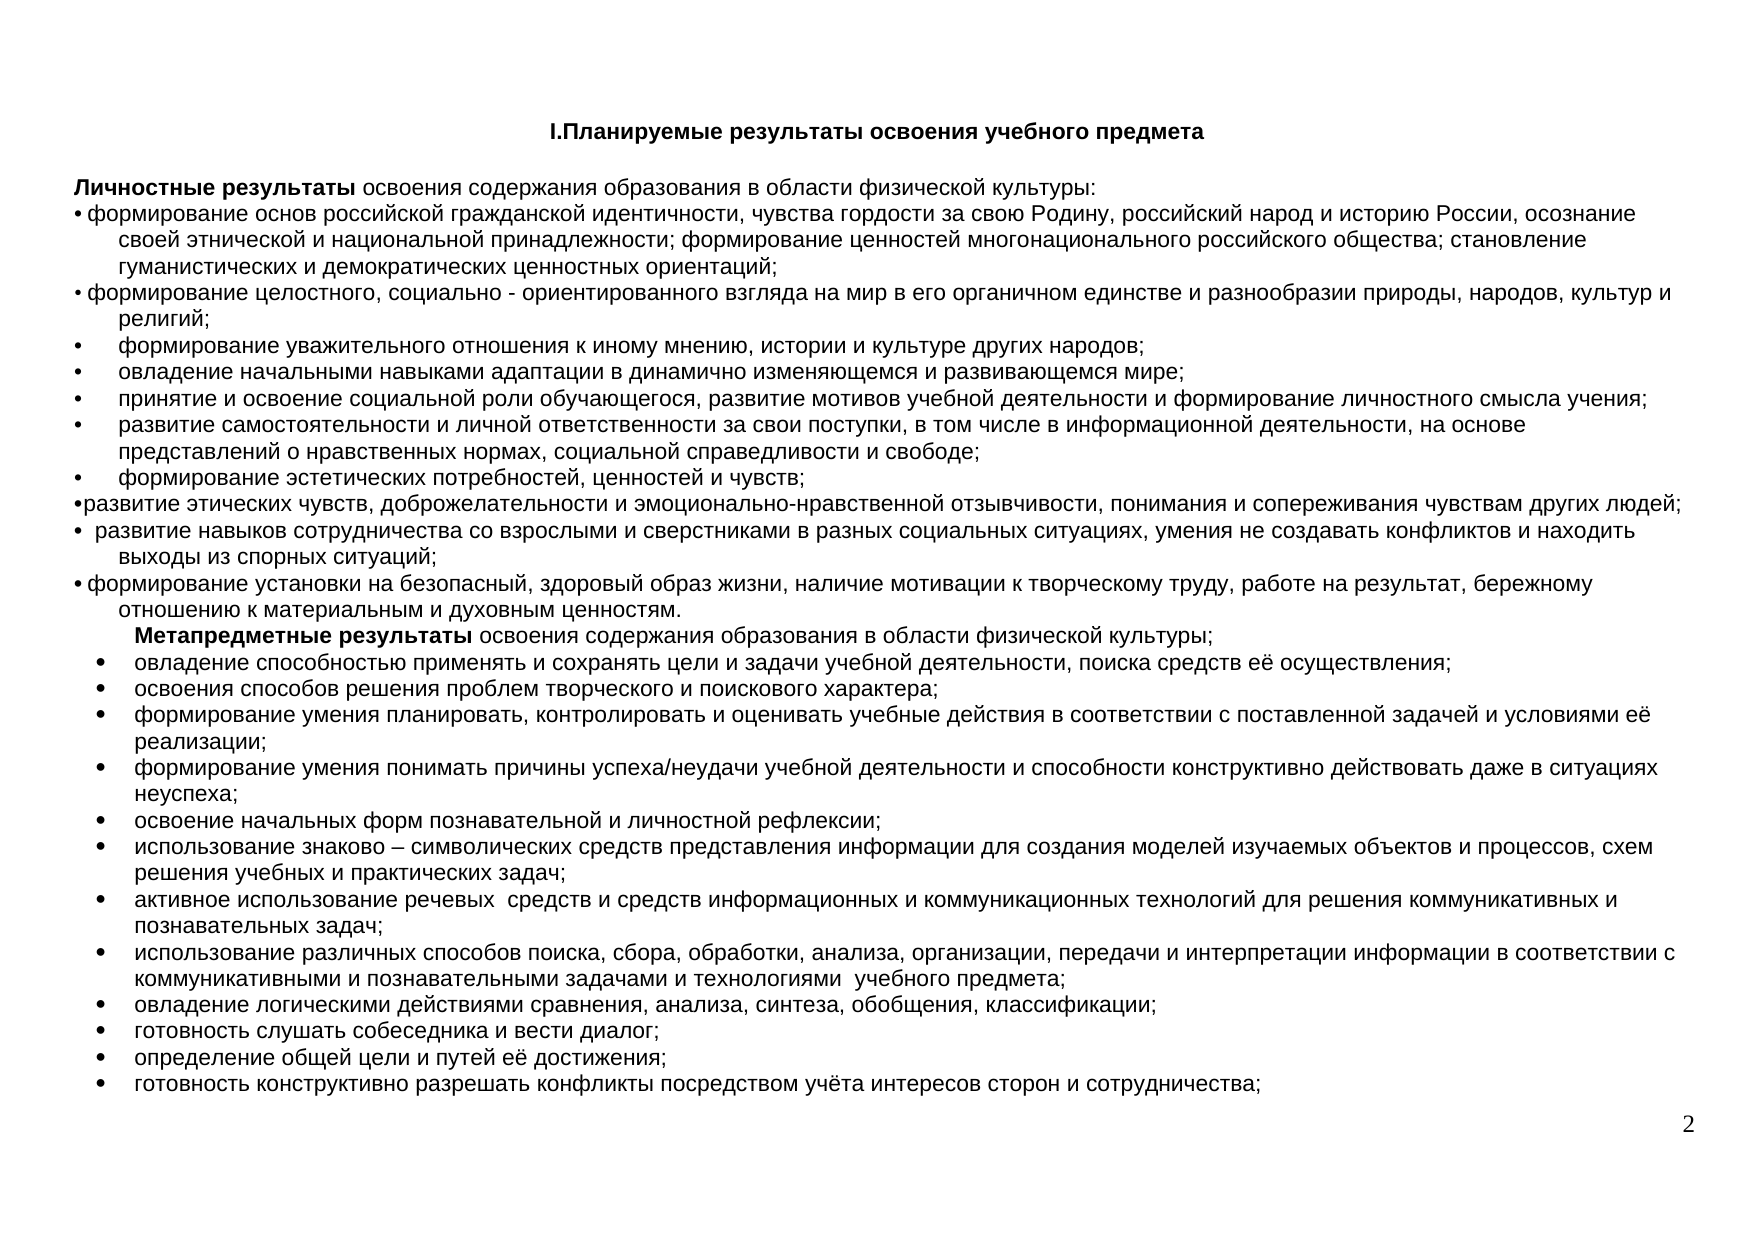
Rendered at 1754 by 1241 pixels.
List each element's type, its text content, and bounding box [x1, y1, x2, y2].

list овладение начальными навыками адаптации в динамично изменяющемся и развивающемся мире; [74, 358, 1695, 385]
list принятие и освоение социальной роли обучающегося, развитие мотивов учебной деятельности и формирование личностного смысла учения; [74, 385, 1692, 411]
text • развитие этических чувств, доброжелательности и эмоционально-нравственной отзывчивости, понимания и сопереживания чувствам других людей; [74, 490, 1692, 517]
list освоение начальных форм познавательной и личностной рефлексии; [97, 807, 1695, 833]
list освоения способов решения проблем творческого и поискового характера; [97, 675, 1695, 701]
list готовность слушать собеседника и вести диалог; [97, 1017, 1695, 1044]
list формирование уважительного отношения к иному мнению, истории и культуре других народов; [74, 332, 1695, 358]
list формирование целостного, социально - ориентированного взгляда на мир в его органичном единстве и разнообразии природы, народов, культур и религий; [74, 279, 1692, 332]
list активное использование речевых средств и средств информационных и коммуникационных технологий для решения коммуникативных и познавательных задач; [97, 886, 1695, 938]
text • развитие навыков сотрудничества со взрослыми и сверстниками в разных социальных ситуациях, умения не создавать конфликтов и находить выходы из спорных ситуаций; [74, 517, 1692, 569]
list овладение способностью применять и сохранять цели и задачи учебной деятельности, поиска средств её осуществления; [97, 648, 1695, 675]
list использование различных способов поиска, сбора, обработки, анализа, организации, передачи и интерпретации информации в соответствии с коммуникативными и познавательными задачами и технологиями учебного предмета; [97, 938, 1695, 991]
list определение общей цели и путей её достижения; [97, 1044, 1695, 1070]
list формирование умения планировать, контролировать и оценивать учебные действия в соответствии с поставленной задачей и условиями её реализации; [97, 701, 1695, 754]
list развитие самостоятельности и личной ответственности за свои поступки, в том числе в информационной деятельности, на основе представлений о нравственных нормах, социальной справедливости и свободе; [74, 411, 1693, 464]
list овладение логическими действиями сравнения, анализа, синтеза, обобщения, классификации; [97, 991, 1695, 1017]
list формирование умения понимать причины успеха/неудачи учебной деятельности и способности конструктивно действовать даже в ситуациях неуспеха; [97, 754, 1695, 807]
text Метапредметные результаты освоения содержания образования в области физической культуры; [134, 622, 1695, 648]
text • формирование установки на безопасный, здоровый образ жизни, наличие мотивации к творческому труду, работе на результат, бережному отношению к материальным и духовным ценностям. [74, 569, 1694, 622]
list готовность конструктивно разрешать конфликты посредством учёта интересов сторон и сотрудничества; [97, 1070, 1695, 1097]
list формирование основ российской гражданской идентичности, чувства гордости за свою Родину, российский народ и историю России, осознание своей этнической и национальной принадлежности; формирование ценностей многонационального российского общества; становление гуманистических и демократических ценностных ориентаций; [74, 200, 1693, 279]
text I.Планируемые результаты освоения учебного предмета [59, 118, 1695, 144]
list формирование эстетических потребностей, ценностей и чувств; [74, 464, 1695, 490]
list использование знаково – символических средств представления информации для создания моделей изучаемых объектов и процессов, схем решения учебных и практических задач; [97, 833, 1695, 886]
text Личностные результаты освоения содержания образования в области физической культуры: [74, 173, 1327, 200]
